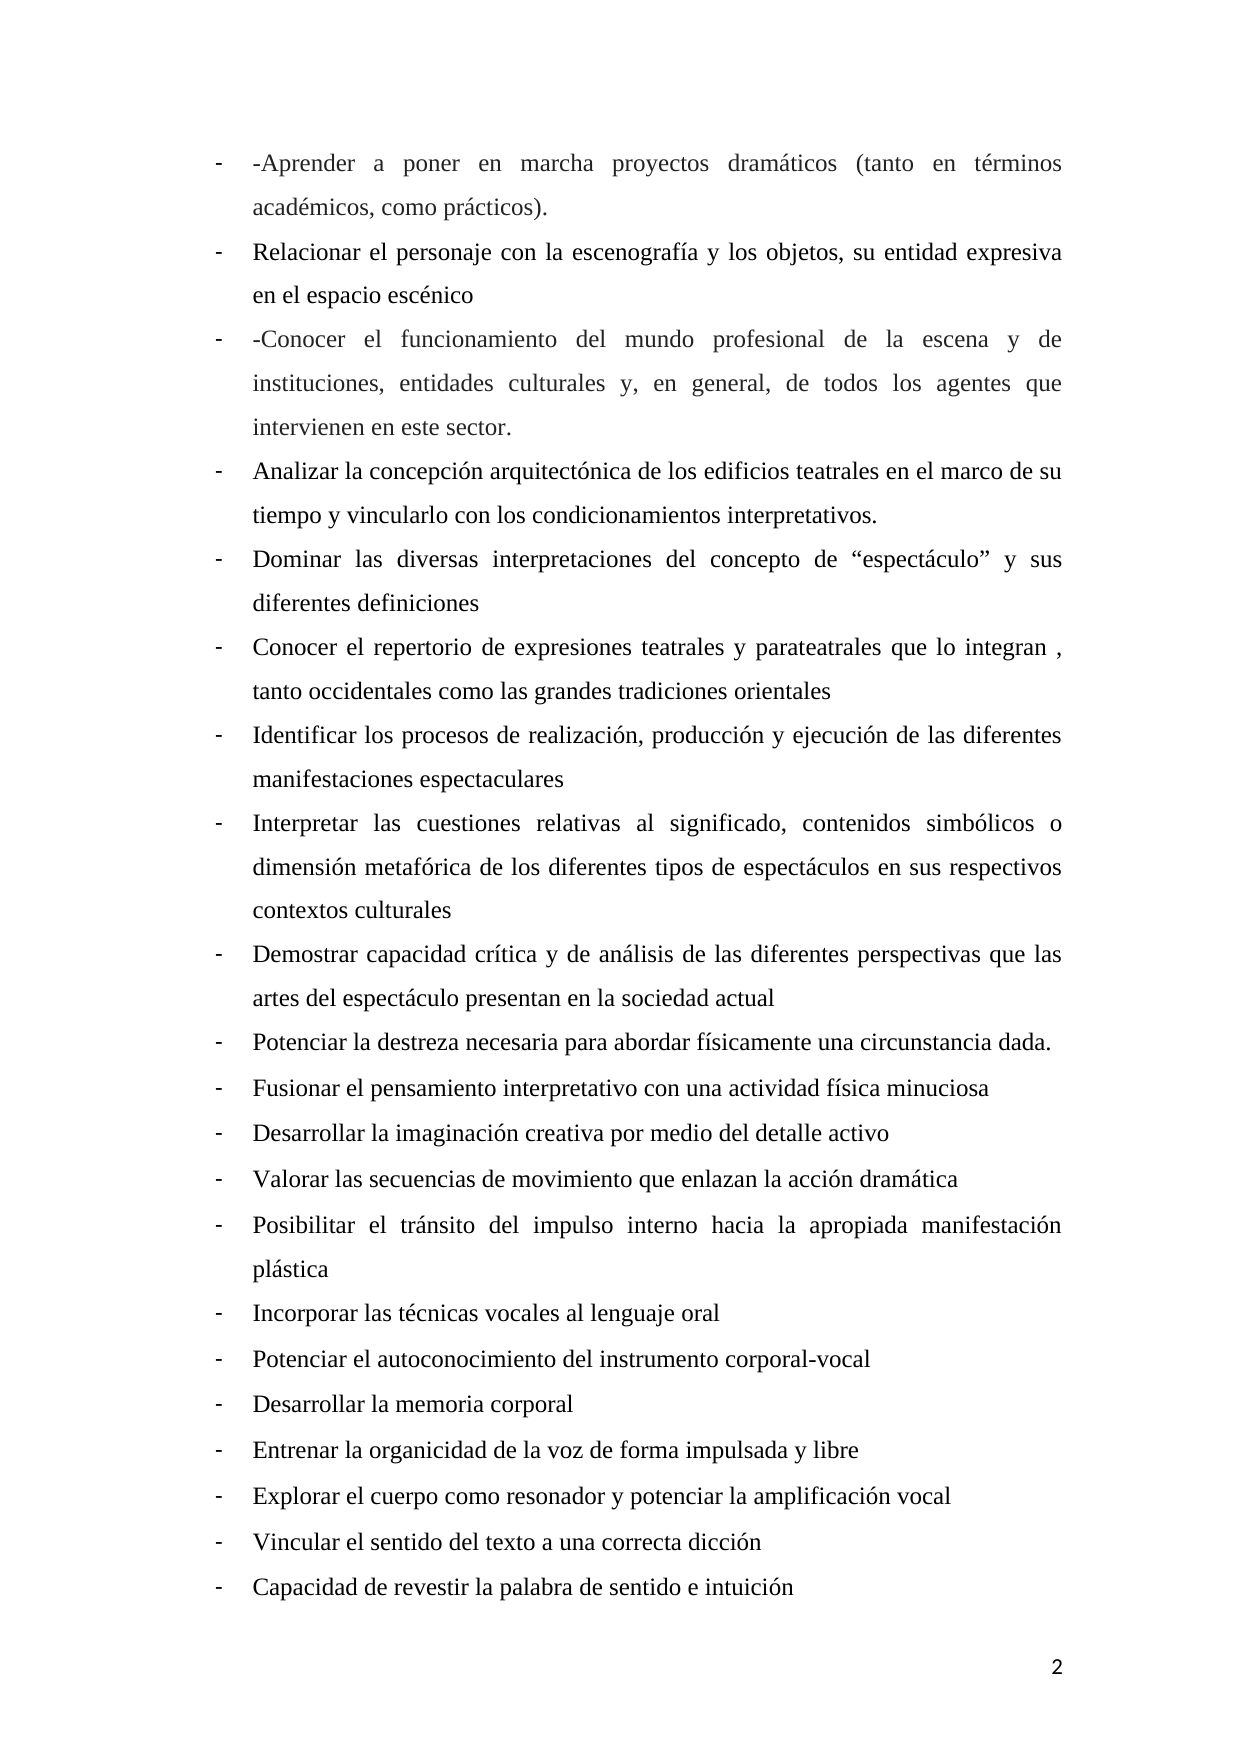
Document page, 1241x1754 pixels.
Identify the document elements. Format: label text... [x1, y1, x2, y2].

list Dominar las diversas interpretaciones del concepto de “espectáculo” y sus diferentes definiciones [215, 543, 1063, 616]
list Entrenar la organicidad de la voz de forma impulsada y libre [215, 1434, 1063, 1465]
list Desarrollar la imaginación creativa por medio del detalle activo [215, 1117, 1063, 1148]
list Relacionar el personaje con la escenografía y los objetos, su entidad expresiva en el espacio escénico [215, 236, 1063, 309]
list Posibilitar el tránsito del impulso interno hacia la apropiada manifestación plástica [215, 1209, 1063, 1283]
list Desarrollar la memoria corporal [215, 1388, 1063, 1419]
list Demostrar capacidad crítica y de análisis de las diferentes perspectivas que las artes del espectáculo presentan en la sociedad actual [215, 938, 1063, 1012]
list Identificar los procesos de realización, producción y ejecución de las diferentes manifestaciones espectaculares [215, 719, 1063, 792]
list Potenciar la destreza necesaria para abordar físicamente una circunstancia dada. [215, 1026, 1063, 1057]
list -Conocer el funcionamiento del mundo profesional de la escena y de instituciones, entidades culturales y, en general, de todos los agentes que intervienen en este sector. [215, 324, 1063, 440]
list Analizar la concepción arquitectónica de los edificios teatrales en el marco de su tiempo y vincularlo con los condicionamientos interpretativos. [215, 455, 1063, 528]
list -Aprender a poner en marcha proyectos dramáticos (tanto en términos académicos, como prácticos). [215, 148, 1063, 221]
list Vincular el sentido del texto a una correcta dicción [215, 1526, 1063, 1556]
list Incorporar las técnicas vocales al lenguaje oral [215, 1297, 1063, 1327]
list Fusionar el pensamiento interpretativo con una actividad física minuciosa [215, 1072, 1063, 1102]
list Capacidad de revestir la palabra de sentido e intuición [215, 1571, 1063, 1602]
list Interpretar las cuestiones relativas al significado, contenidos simbólicos o dimensión metafórica de los diferentes tipos de espectáculos en sus respectivos contextos culturales [215, 807, 1063, 924]
list Explorar el cuerpo como resonador y potenciar la amplificación vocal [215, 1480, 1063, 1510]
list Valorar las secuencias de movimiento que enlazan la acción dramática [215, 1163, 1063, 1194]
list Potenciar el autoconocimiento del instrumento corporal-vocal [215, 1343, 1063, 1373]
list Conocer el repertorio de expresiones teatrales y parateatrales que lo integran , tanto occidentales como las grandes tradiciones orientales [215, 631, 1063, 704]
